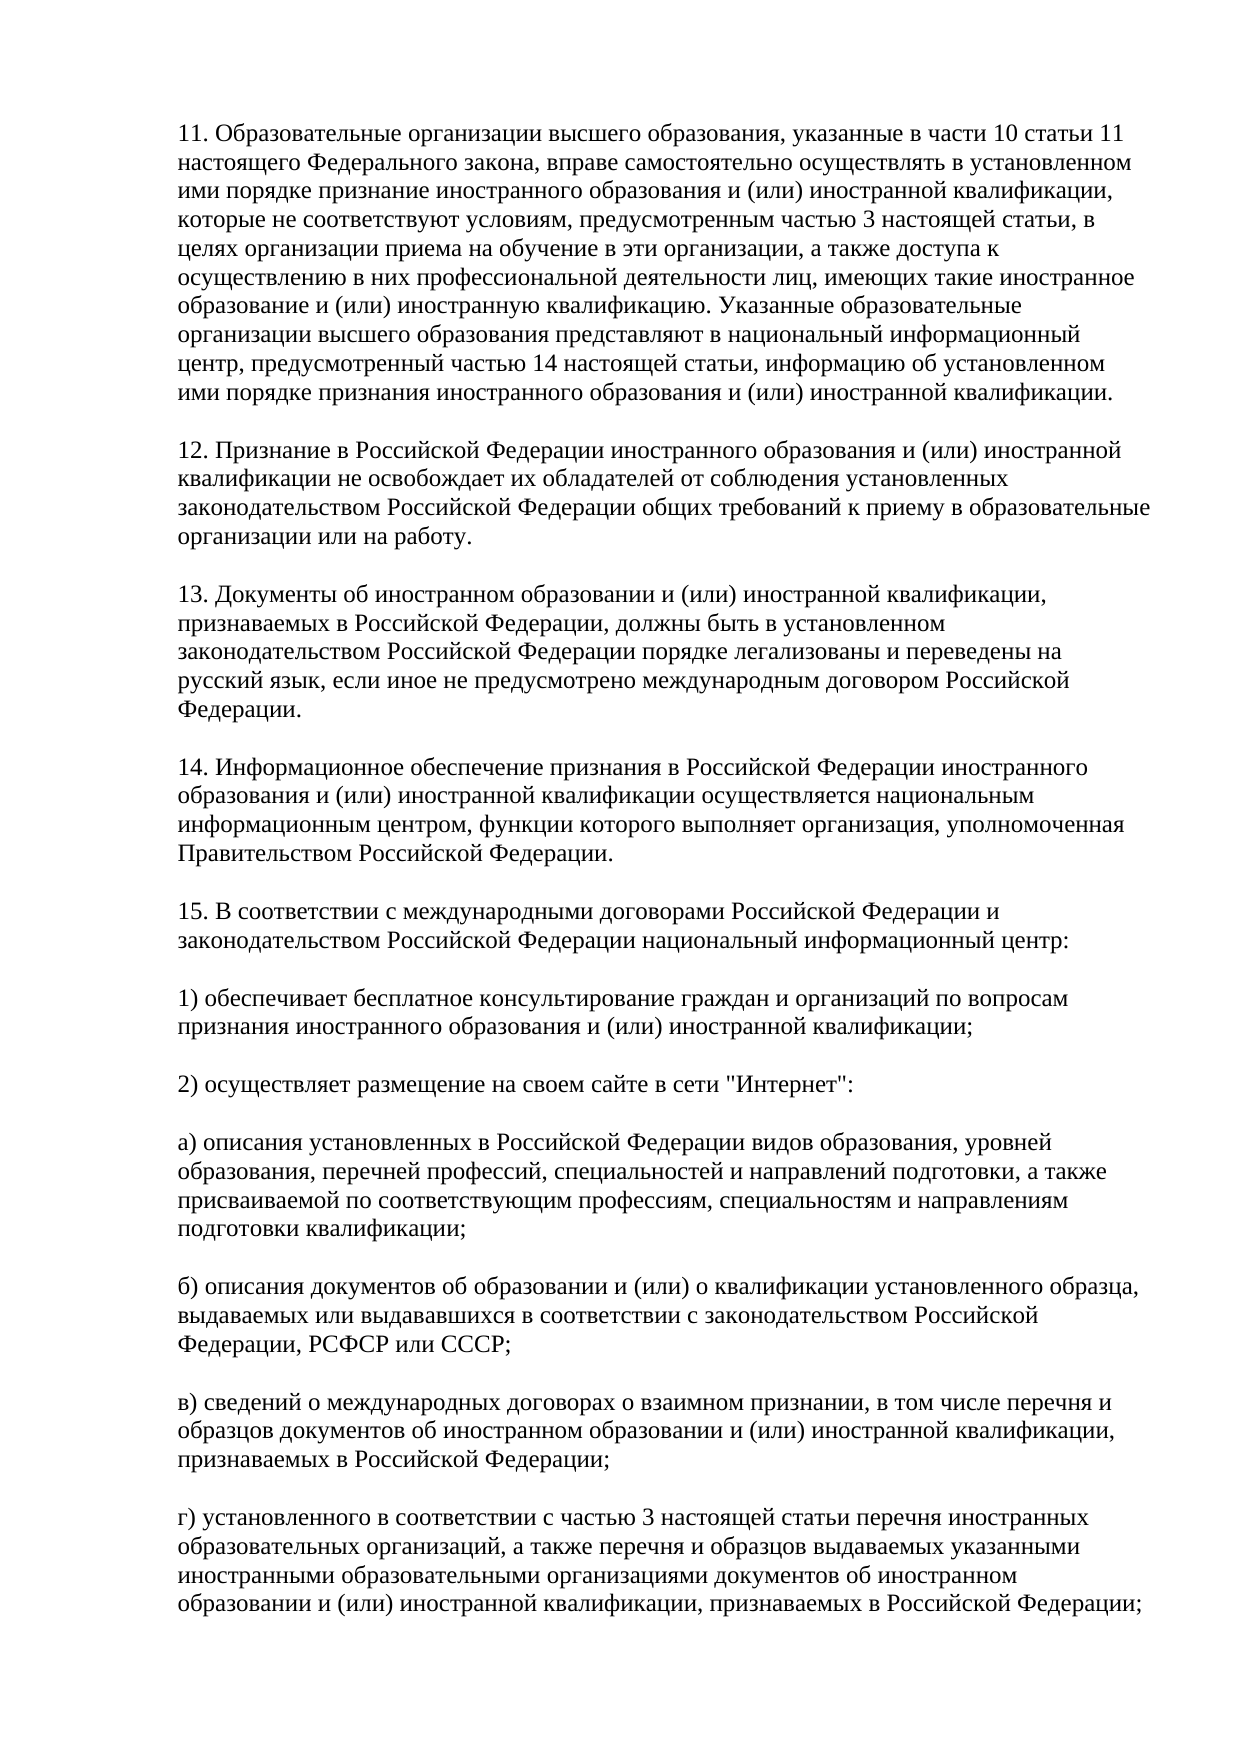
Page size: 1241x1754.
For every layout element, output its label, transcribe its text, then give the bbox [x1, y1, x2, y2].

text 14. Информационное обеспечение признания в Российской Федерации иностранного образования и (или) иностранной квалификации осуществляется национальным информационным центром, функции которого выполняет организация, уполномоченная Правительством Российской Федерации. [177, 752, 1152, 867]
text 13. Документы об иностранном образовании и (или) иностранной квалификации, признаваемых в Российской Федерации, должны быть в установленном законодательством Российской Федерации порядке легализованы и переведены на русский язык, если иное не предусмотрено международным договором Российской Федерации. [177, 579, 1152, 723]
text в) сведений о международных договорах о взаимном признании, в том числе перечня и образцов документов об иностранном образовании и (или) иностранной квалификации, признаваемых в Российской Федерации; [177, 1387, 1152, 1473]
text г) установленного в соответствии с частью 3 настоящей статьи перечня иностранных образовательных организаций, а также перечня и образцов выдаваемых указанными иностранными образовательными организациями документов об иностранном образовании и (или) иностранной квалификации, признаваемых в Российской Федерации; [177, 1502, 1152, 1617]
text 1) обеспечивает бесплатное консультирование граждан и организаций по вопросам признания иностранного образования и (или) иностранной квалификации; [177, 983, 1152, 1040]
text 15. В соответствии с международными договорами Российской Федерации и законодательством Российской Федерации национальный информационный центр: [177, 896, 1152, 953]
text а) описания установленных в Российской Федерации видов образования, уровней образования, перечней профессий, специальностей и направлений подготовки, а также присваиваемой по соответствующим профессиям, специальностям и направлениям подготовки квалификации; [177, 1127, 1152, 1242]
text 2) осуществляет размещение на своем сайте в сети "Интернет": [177, 1069, 1152, 1098]
text б) описания документов об образовании и (или) о квалификации установленного образца, выдаваемых или выдававшихся в соответствии с законодательством Российской Федерации, РСФСР или СССР; [177, 1271, 1152, 1358]
text 11. Образовательные организации высшего образования, указанные в части 10 статьи 11 настоящего Федерального закона, вправе самостоятельно осуществлять в установленном ими порядке признание иностранного образования и (или) иностранной квалификации, которые не соответствуют условиям, предусмотренным частью 3 настоящей статьи, в целях организации приема на обучение в эти организации, а также доступа к осуществлению в них профессиональной деятельности лиц, имеющих такие иностранное образование и (или) иностранную квалификацию. Указанные образовательные организации высшего образования представляют в национальный информационный центр, предусмотренный частью 14 настоящей статьи, информацию об установленном ими порядке признания иностранного образования и (или) иностранной квалификации. [177, 118, 1152, 406]
text 12. Признание в Российской Федерации иностранного образования и (или) иностранной квалификации не освобождает их обладателей от соблюдения установленных законодательством Российской Федерации общих требований к приему в образовательные организации или на работу. [177, 435, 1152, 550]
